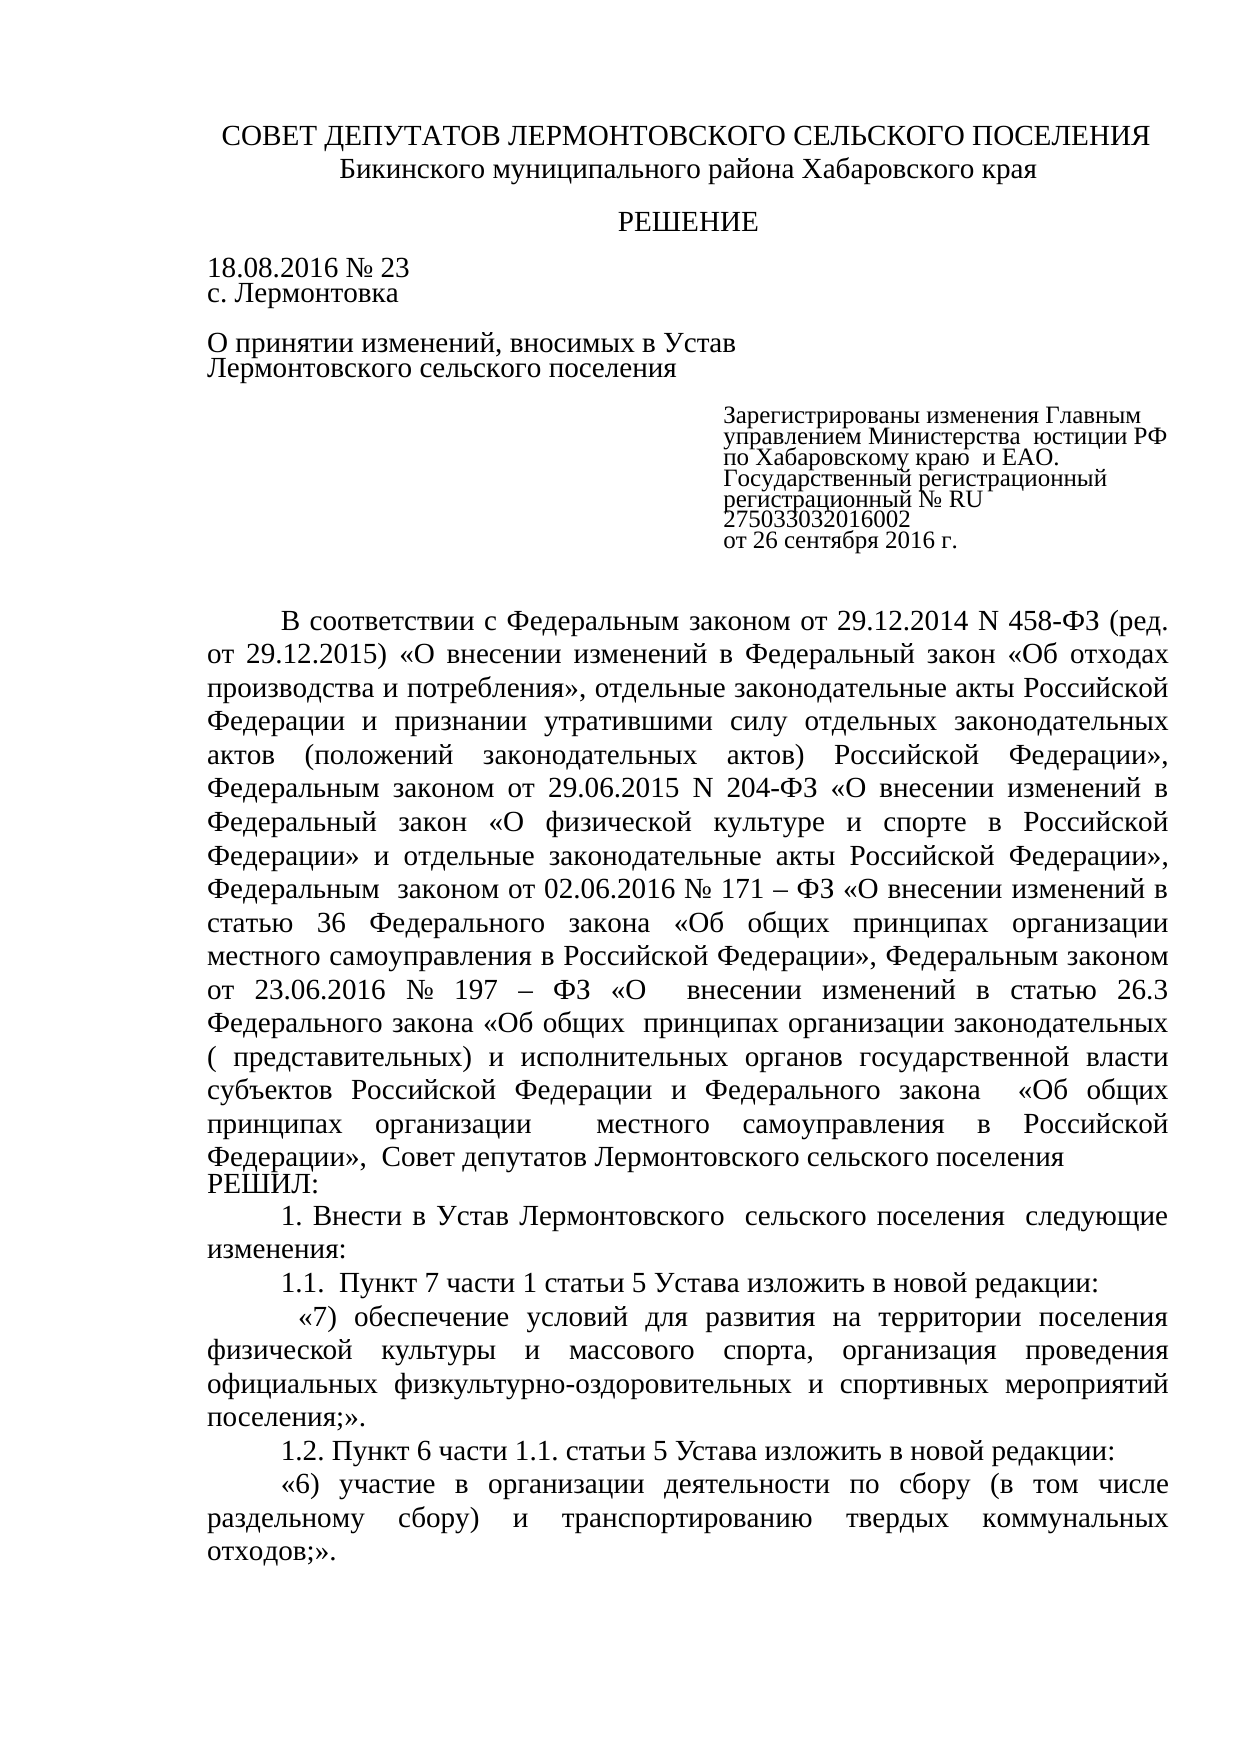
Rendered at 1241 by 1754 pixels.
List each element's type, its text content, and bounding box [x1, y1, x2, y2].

text Бикинского муниципального района Хабаровского края [207, 152, 1169, 185]
text «7) обеспечение условий для развития на территории поселения физической культуры и массового спорта, организация проведения официальных физкультурно-оздоровительных и спортивных мероприятий поселения;». [207, 1299, 1169, 1433]
text Зарегистрированы изменения Главным [723, 407, 1169, 428]
text РЕШЕНИЕ [207, 204, 1169, 238]
text Лермонтовского сельского поселения [207, 357, 1169, 382]
text В соответствии с Федеральным законом от 29.12.2014 N 458-ФЗ (ред. от 29.12.2015) «О внесении изменений в Федеральный закон «Об отходах производства и потребления», отдельные законодательные акты Российской Федерации и признании утратившими силу отдельных законодательных актов (положений законодательных актов) Российской Федерации», Федеральным законом от 29.06.2015 N 204-ФЗ «О внесении изменений в Федеральный закон «О физической культуре и спорте в Российской Федерации» и отдельные законодательные акты Российской Федерации», Федеральным законом от 02.06.2016 № 171 – ФЗ «О внесении изменений в статью 36 Федерального закона «Об общих принципах организации местного самоуправления в Российской Федерации», Федеральным законом от 23.06.2016 № 197 – ФЗ «О внесении изменений в статью 26.3 Федерального закона «Об общих принципах организации законодательных ( представительных) и исполнительных органов государственной власти субъектов Российской Федерации и Федерального закона «Об общих принципах организации местного самоуправления в Российской Федерации», Совет депутатов Лермонтовского сельского поселения [207, 603, 1169, 1173]
text регистрационный № RU 275033032016002 [723, 490, 1169, 532]
text О принятии изменений, вносимых в Устав [207, 332, 1169, 357]
text 1.2. Пункт 6 части 1.1. статьи 5 Устава изложить в новой редакции: [207, 1433, 1169, 1466]
text «6) участие в организации деятельности по сбору (в том числе раздельному сбору) и транспортированию твердых коммунальных отходов;». [207, 1466, 1169, 1567]
text РЕШИЛ: [207, 1173, 1169, 1198]
text по Хабаровскому краю и ЕАО. [723, 449, 1169, 469]
list с. Лермонтовка [207, 282, 1169, 307]
text управлением Министерства юстиции РФ [723, 428, 1169, 449]
text 1.1. Пункт 7 части 1 статьи 5 Устава изложить в новой редакции: [207, 1265, 1169, 1299]
text 1. Внести в Устав Лермонтовского сельского поселения следующие изменения: [207, 1198, 1169, 1265]
list 18.08.2016 № 23 [207, 257, 1169, 282]
text Государственный регистрационный [723, 469, 1169, 490]
text от 26 сентября 2016 г. [723, 532, 1169, 553]
text СОВЕТ ДЕПУТАТОВ ЛЕРМОНТОВСКОГО СЕЛЬСКОГО ПОСЕЛЕНИЯ [207, 118, 1169, 152]
